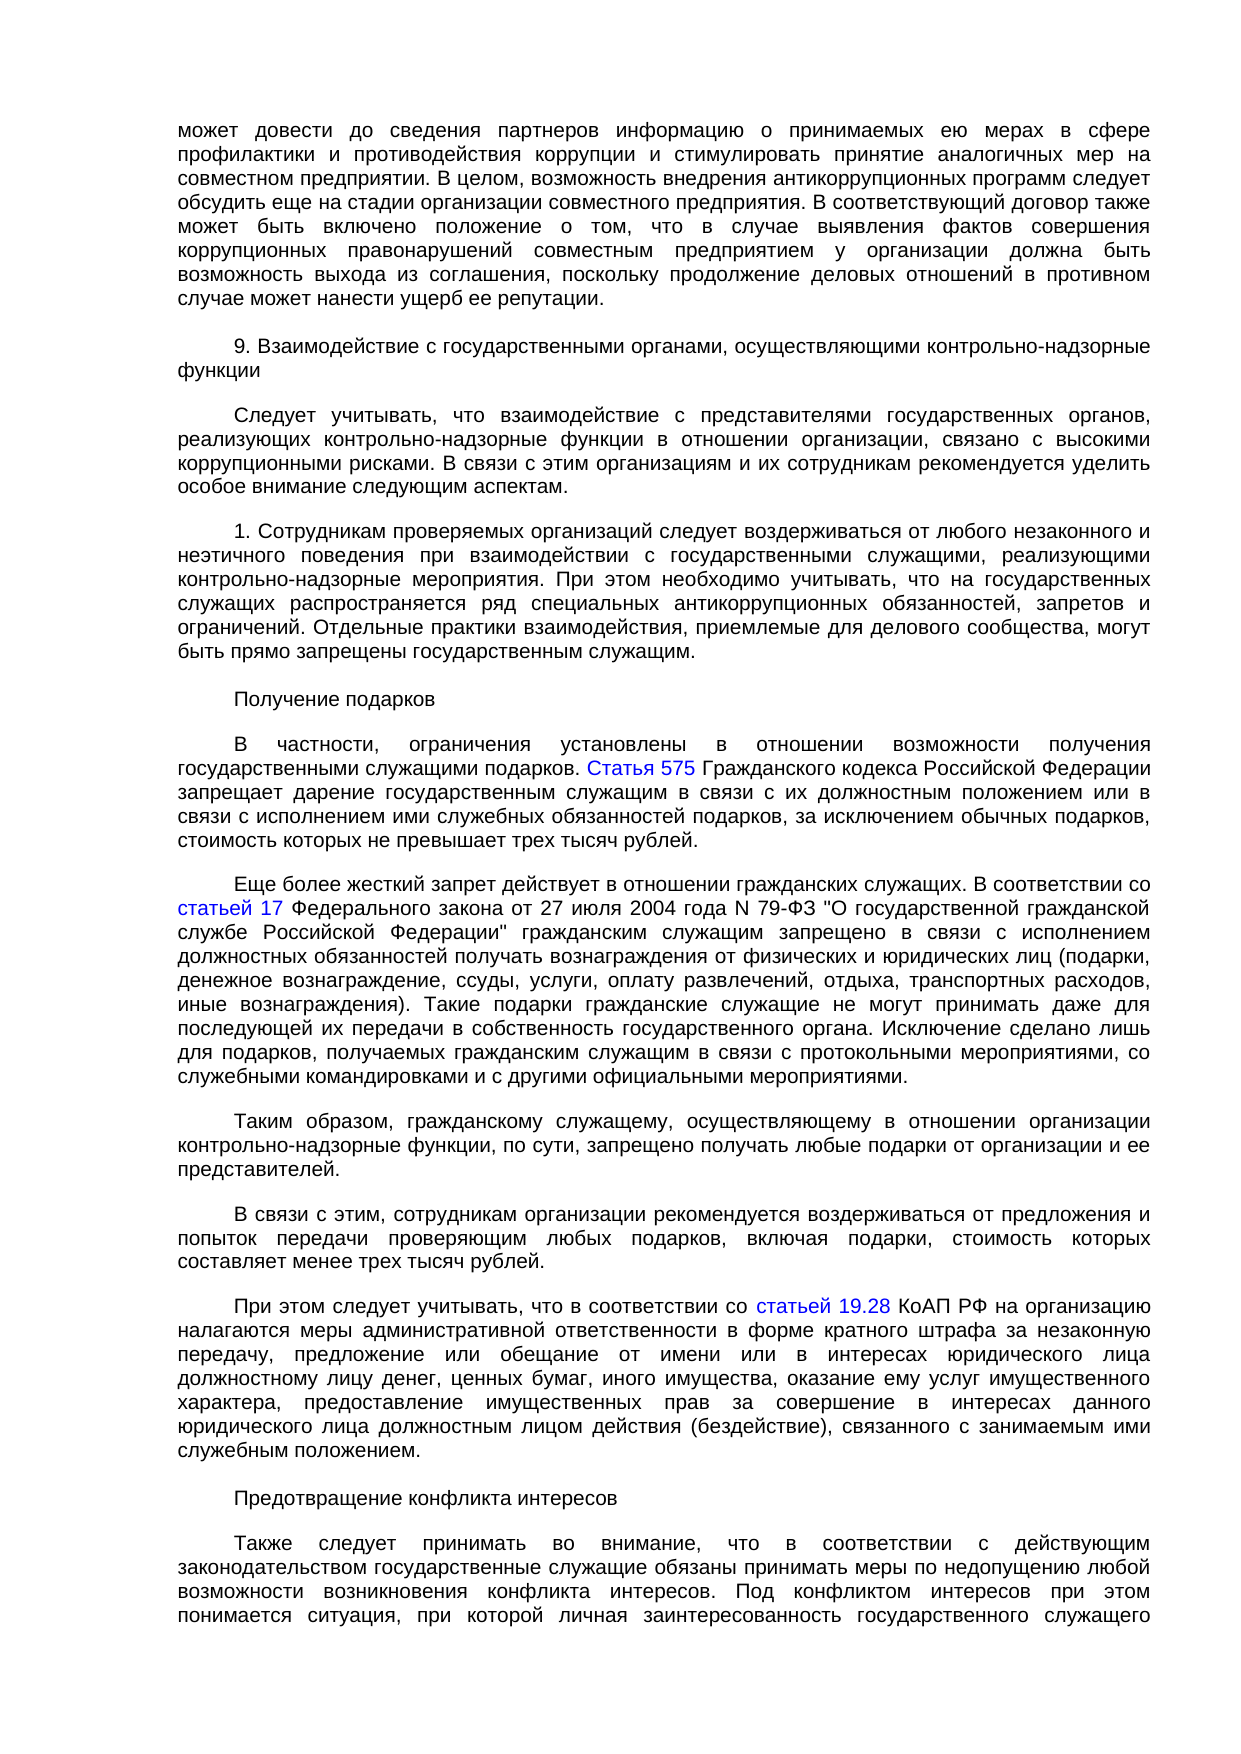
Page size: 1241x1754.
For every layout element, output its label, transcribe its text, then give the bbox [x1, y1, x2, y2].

text Таким образом, гражданскому служащему, осуществляющему в отношении организации контрольно-надзорные функции, по сути, запрещено получать любые подарки от организации и ее представителей. [177, 1109, 1152, 1181]
text Еще более жесткий запрет действует в отношении гражданских служащих. В соответствии со статьей 17 Федерального закона от 27 июля 2004 года N 79-ФЗ "О государственной гражданской службе Российской Федерации" гражданским служащим запрещено в связи с исполнением должностных обязанностей получать вознаграждения от физических и юридических лиц (подарки, денежное вознаграждение, ссуды, услуги, оплату развлечений, отдыха, транспортных расходов, иные вознаграждения). Такие подарки гражданские служащие не могут принимать даже для последующей их передачи в собственность государственного органа. Исключение сделано лишь для подарков, получаемых гражданским служащим в связи с протокольными мероприятиями, со служебными командировками и с другими официальными мероприятиями. [177, 872, 1152, 1088]
text Получение подарков [177, 687, 1152, 711]
text При этом следует учитывать, что в соответствии со статьей 19.28 КоАП РФ на организацию налагаются меры административной ответственности в форме кратного штрафа за незаконную передачу, предложение или обещание от имени или в интересах юридического лица должностному лицу денег, ценных бумаг, иного имущества, оказание ему услуг имущественного характера, предоставление имущественных прав за совершение в интересах данного юридического лица должностным лицом действия (бездействие), связанного с занимаемым ими служебным положением. [177, 1294, 1152, 1462]
text 1. Сотрудникам проверяемых организаций следует воздерживаться от любого незаконного и неэтичного поведения при взаимодействии с государственными служащими, реализующими контрольно-надзорные мероприятия. При этом необходимо учитывать, что на государственных служащих распространяется ряд специальных антикоррупционных обязанностей, запретов и ограничений. Отдельные практики взаимодействия, приемлемые для делового сообщества, могут быть прямо запрещены государственным служащим. [177, 519, 1152, 663]
text Предотвращение конфликта интересов [177, 1486, 1152, 1510]
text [177, 1531, 1152, 1626]
text В частности, ограничения установлены в отношении возможности получения государственными служащими подарков. Статья 575 Гражданского кодекса Российской Федерации запрещает дарение государственным служащим в связи с их должностным положением или в связи с исполнением ими служебных обязанностей подарков, за исключением обычных подарков, стоимость которых не превышает трех тысяч рублей. [177, 732, 1152, 851]
text Следует учитывать, что взаимодействие с представителями государственных органов, реализующих контрольно-надзорные функции в отношении организации, связано с высокими коррупционными рисками. В связи с этим организациям и их сотрудникам рекомендуется уделить особое внимание следующим аспектам. [177, 402, 1152, 498]
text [177, 118, 1152, 310]
text 9. Взаимодействие с государственными органами, осуществляющими контрольно-надзорные функции [177, 334, 1152, 382]
text В связи с этим, сотрудникам организации рекомендуется воздерживаться от предложения и попыток передачи проверяющим любых подарков, включая подарки, стоимость которых составляет менее трех тысяч рублей. [177, 1201, 1152, 1273]
